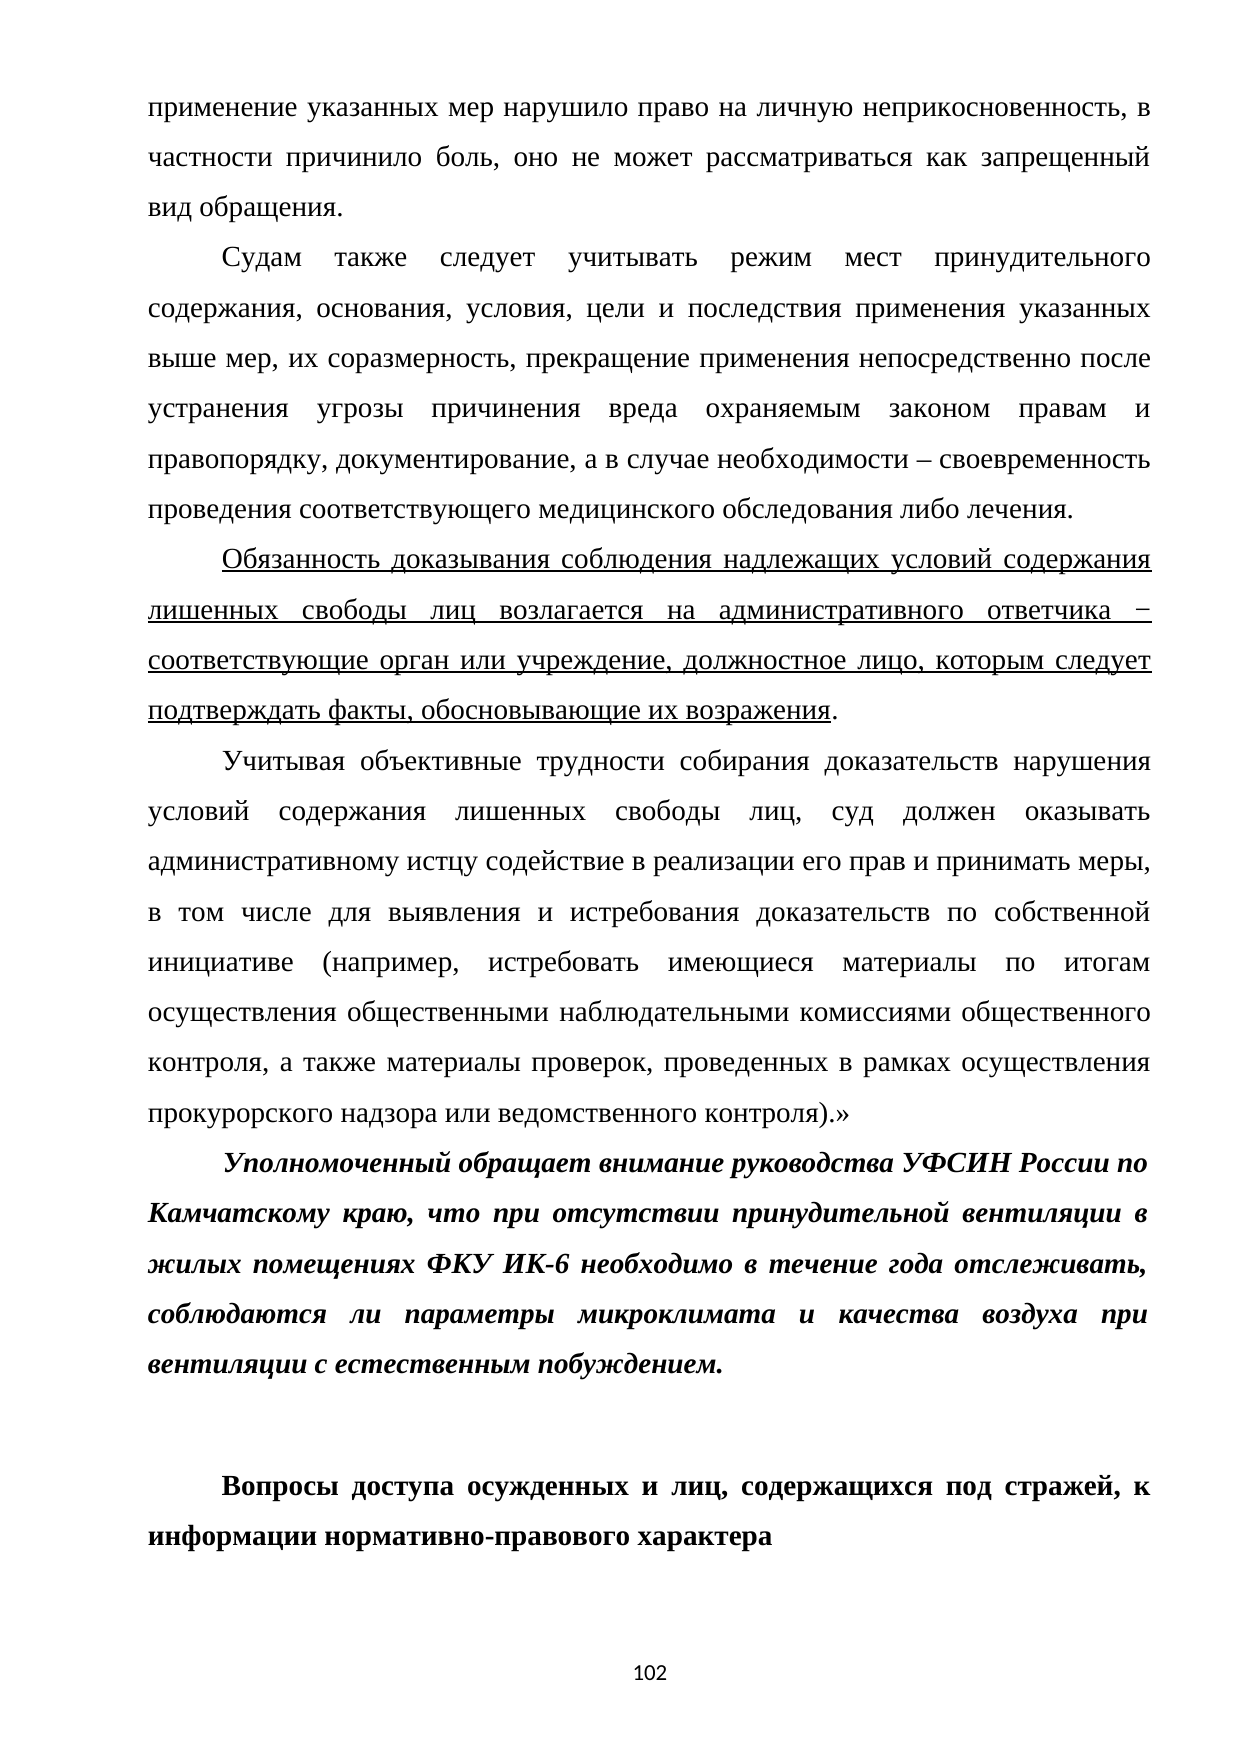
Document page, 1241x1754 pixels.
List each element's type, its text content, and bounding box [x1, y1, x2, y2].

text Уполномоченный обращает внимание руководства УФСИН России по Камчатскому краю, что при отсутствии принудительной вентиляции в жилых помещениях ФКУ ИК-6 необходимо в течение года отслеживать, соблюдаются ли параметры микроклимата и качества воздуха при вентиляции с естественным побуждением. [148, 1145, 1152, 1380]
text Обязанность доказывания соблюдения надлежащих условий содержания лишенных свободы лиц возлагается на административного ответчика − соответствующие орган или учреждение, должностное лицо, которым следует подтверждать факты, обосновывающие их возражения. [148, 541, 1152, 621]
text Вопросы доступа осужденных и лиц, содержащихся под стражей, к информации нормативно-правового характера [148, 1468, 1152, 1552]
text Обязанность доказывания соблюдения надлежащих условий содержания лишенных свободы лиц возлагается на административного ответчика − соответствующие орган или учреждение, должностное лицо, которым следует подтверждать факты, обосновывающие их возражения. [148, 673, 1152, 726]
text Обязанность доказывания соблюдения надлежащих условий содержания лишенных свободы лиц возлагается на административного ответчика − соответствующие орган или учреждение, должностное лицо, которым следует подтверждать факты, обосновывающие их возражения. [148, 623, 1152, 671]
text Учитывая объективные трудности собирания доказательств нарушения условий содержания лишенных свободы лиц, суд должен оказывать административному истцу содействие в реализации его прав и принимать меры, в том числе для выявления и истребования доказательств по собственной инициативе (например, истребовать имеющиеся материалы по итогам осуществления общественными наблюдательными комиссиями общественного контроля, а также материалы проверок, проведенных в рамках осуществления прокурорского надзора или ведомственного контроля).» [148, 743, 1152, 1128]
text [148, 89, 1152, 223]
text Судам также следует учитывать режим мест принудительного содержания, основания, условия, цели и последствия применения указанных выше мер, их соразмерность, прекращение применения непосредственно после устранения угрозы причинения вреда охраняемым законом правам и правопорядку, документирование, а в случае необходимости ‒ своевременность проведения соответствующего медицинского обследования либо лечения. [148, 239, 1152, 525]
